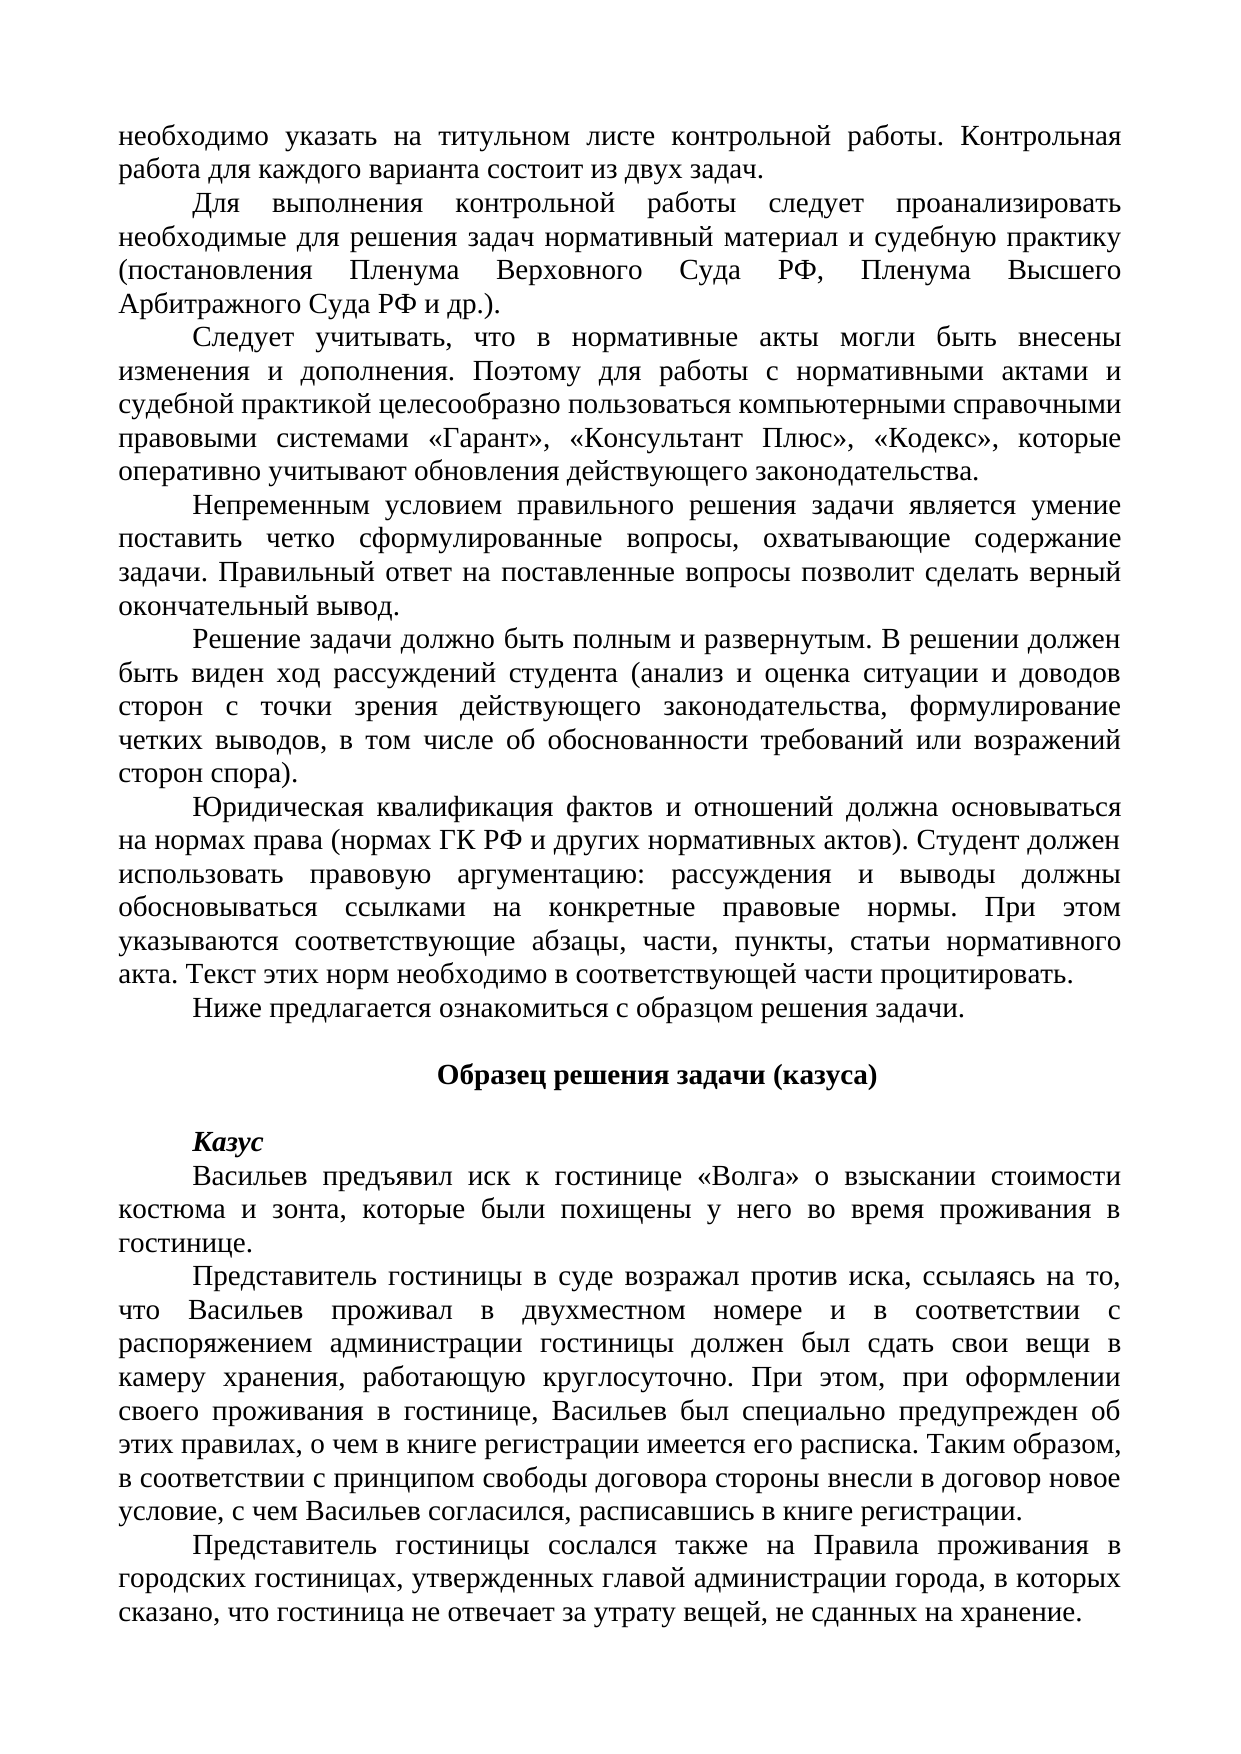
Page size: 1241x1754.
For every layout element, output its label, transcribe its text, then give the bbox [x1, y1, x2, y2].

text Решение задачи должно быть полным и развернутым. В решении должен быть виден ход рассуждений студента (анализ и оценка ситуации и доводов сторон с точки зрения действующего законодательства, формулирование четких выводов, в том числе об обоснованности требований или возражений сторон спора). [118, 621, 1122, 789]
text Васильев предъявил иск к гостинице «Волга» о взыскании стоимости костюма и зонта, которые были похищены у него во время проживания в гостинице. [118, 1158, 1122, 1258]
text Образец решения задачи (казуса) [118, 1057, 1122, 1091]
text Представитель гостиницы в суде возражал против иска, ссылаясь на то, что Васильев проживал в двухместном номере и в соответствии с распоряжением администрации гостиницы должен был сдать свои вещи в камеру хранения, работающую круглосуточно. При этом, при оформлении своего проживания в гостинице, Васильев был специально предупрежден об этих правилах, о чем в книге регистрации имеется его расписка. Таким образом, в соответствии с принципом свободы договора стороны внесли в договор новое условие, с чем Васильев согласился, расписавшись в книге регистрации. [118, 1258, 1122, 1527]
text Следует учитывать, что в нормативные акты могли быть внесены изменения и дополнения. Поэтому для работы с нормативными актами и судебной практикой целесообразно пользоваться компьютерными справочными правовыми системами «Гарант», «Консультант Плюс», «Кодекс», которые оперативно учитывают обновления действующего законодательства. [118, 319, 1122, 487]
text Для выполнения контрольной работы следует проанализировать необходимые для решения задач нормативный материал и судебную практику (постановления Пленума Верховного Суда РФ, Пленума Высшего Арбитражного Суда РФ и др.). [118, 185, 1122, 319]
text Ниже предлагается ознакомиться с образцом решения задачи. [118, 990, 1122, 1024]
text Непременным условием правильного решения задачи является умение поставить четко сформулированные вопросы, охватывающие содержание задачи. Правильный ответ на поставленные вопросы позволит сделать верный окончательный вывод. [118, 487, 1122, 621]
text Юридическая квалификация фактов и отношений должна основываться на нормах права (нормах ГК РФ и других нормативных актов). Студент должен использовать правовую аргументацию: рассуждения и выводы должны обосновываться ссылками на конкретные правовые нормы. При этом указываются соответствующие абзацы, части, пункты, статьи нормативного акта. Текст этих норм необходимо в соответствующей части процитировать. [118, 789, 1122, 990]
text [118, 118, 1122, 185]
text Казус [118, 1124, 1122, 1158]
text Представитель гостиницы сослался также на Правила проживания в городских гостиницах, утвержденных главой администрации города, в которых сказано, что гостиница не отвечает за утрату вещей, не сданных на хранение. [118, 1527, 1122, 1627]
